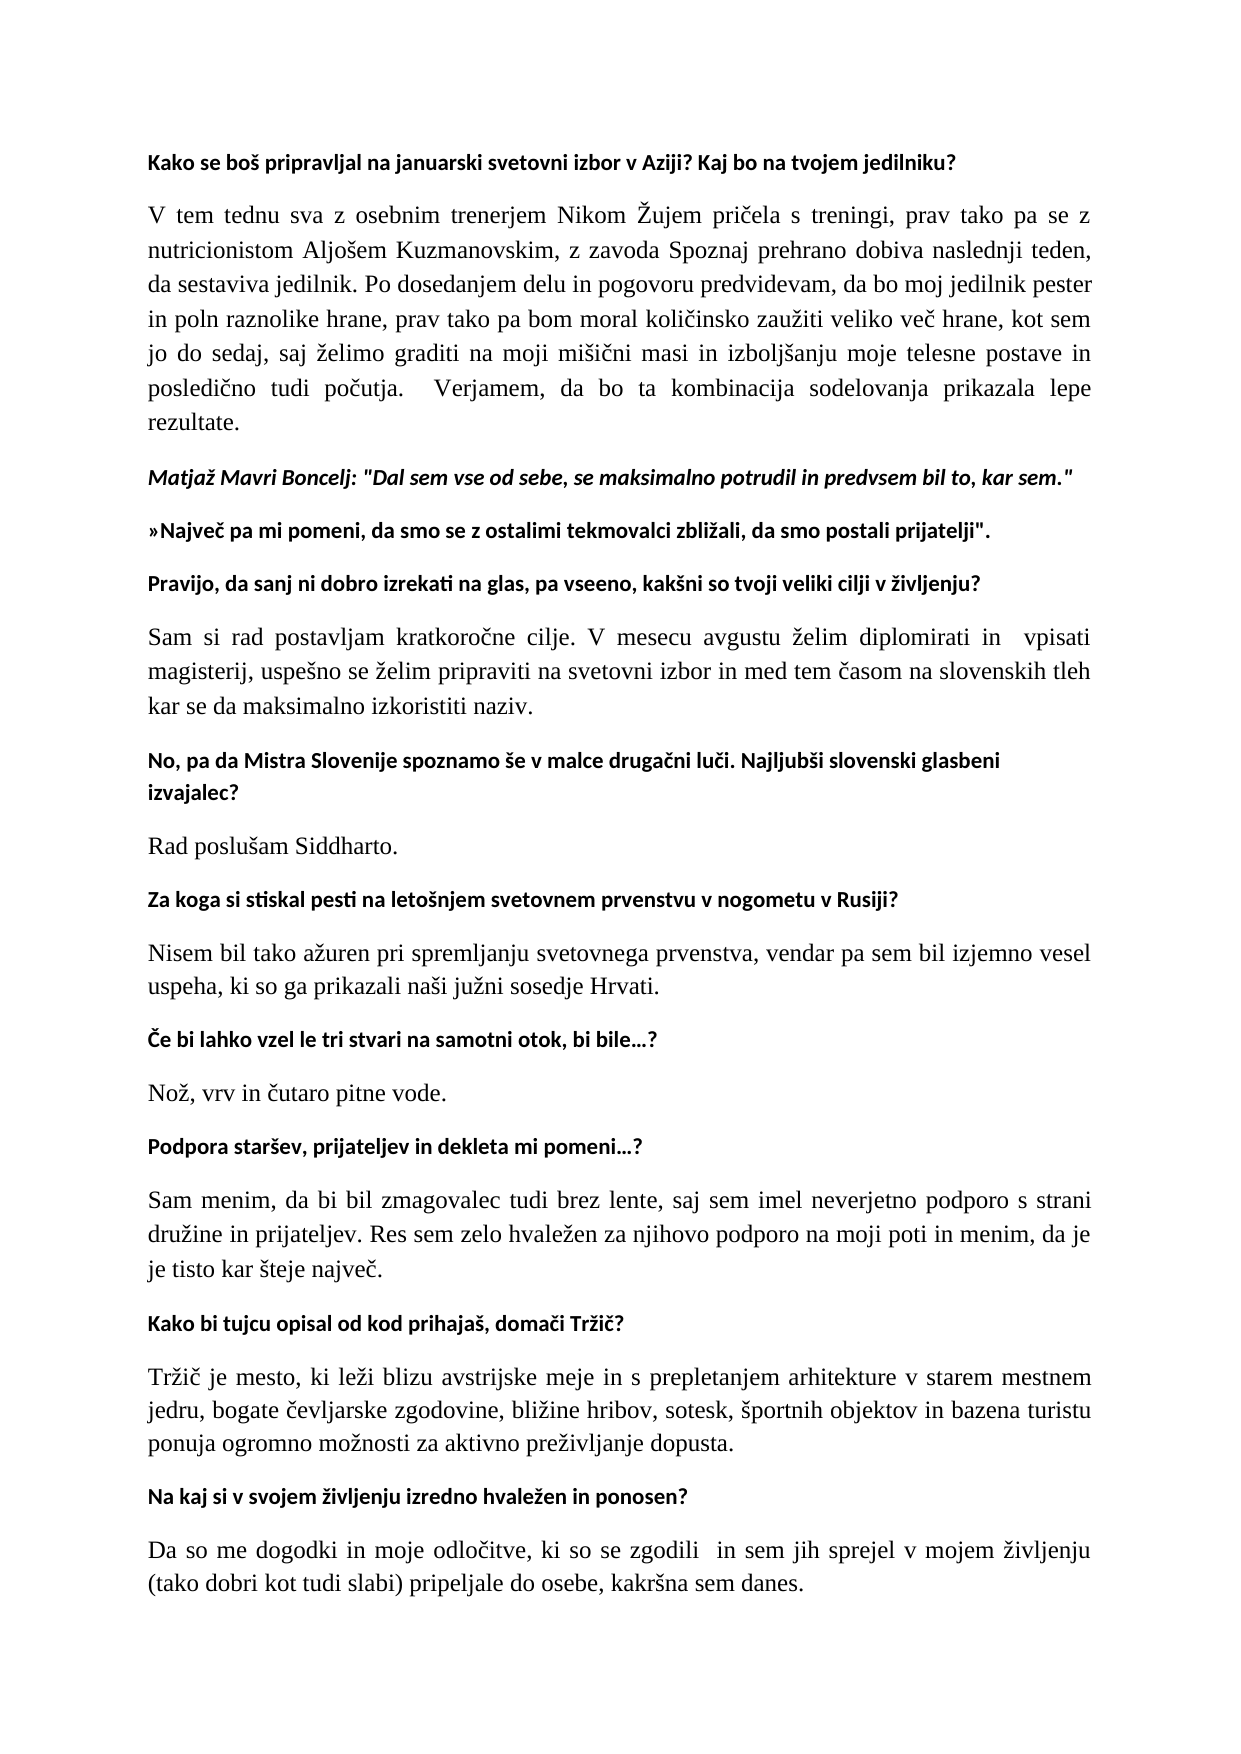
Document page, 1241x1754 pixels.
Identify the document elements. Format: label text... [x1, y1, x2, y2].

text Na kaj si v svojem življenju izredno hvaležen in ponosen? [148, 1482, 1093, 1510]
text Da so me dogodki in moje odločitve, ki so se zgodili in sem jih sprejel v mojem življenju (tako dobri kot tudi slabi) pripeljale do osebe, kakršna sem danes. [148, 1535, 1093, 1597]
text Za koga si stiskal pesti na letošnjem svetovnem prvenstvu v nogometu v Rusiji? [148, 885, 1093, 913]
text Če bi lahko vzel le tri stvari na samotni otok, bi bile…? [148, 1025, 1093, 1053]
text Rad poslušam Siddharto. [148, 831, 1093, 860]
text »Največ pa mi pomeni, da smo se z ostalimi tekmovalci zbližali, da smo postali prijatelji". [148, 516, 1093, 544]
text Podpora staršev, prijateljev in dekleta mi pomeni…? [148, 1132, 1093, 1160]
text Nisem bil tako ažuren pri spremljanju svetovnega prvenstva, vendar pa sem bil izjemno vesel uspeha, ki so ga prikazali naši južni sosedje Hrvati. [148, 938, 1093, 1000]
text Kako bi tujcu opisal od kod prihajaš, domači Tržič? [148, 1309, 1093, 1337]
text V tem tednu sva z osebnim trenerjem Nikom Žujem pričela s treningi, prav tako pa se z nutricionistom Aljošem Kuzmanovskim, z zavoda Spoznaj prehrano dobiva naslednji teden, da sestaviva jedilnik. Po dosedanjem delu in pogovoru predvidevam, da bo moj jedilnik pester in poln raznolike hrane, prav tako pa bom moral količinsko zaužiti veliko več hrane, kot sem jo do sedaj, saj želimo graditi na moji mišični masi in izboljšanju moje telesne postave in posledično tudi počutja. Verjamem, da bo ta kombinacija sodelovanja prikazala lepe rezultate. [148, 201, 1093, 436]
text Nož, vrv in čutaro pitne vode. [148, 1078, 1093, 1107]
text No, pa da Mistra Slovenije spoznamo še v malce drugačni luči. Najljubši slovenski glasbeni izvajalec? [148, 746, 1093, 806]
text Sam menim, da bi bil zmagovalec tudi brez lente, saj sem imel neverjetno podporo s strani družine in prijateljev. Res sem zelo hvaležen za njihovo podporo na moji poti in menim, da je je tisto kar šteje največ. [148, 1185, 1093, 1283]
text Kako se boš pripravljal na januarski svetovni izbor v Aziji? Kaj bo na tvojem jedilniku? [148, 148, 1093, 176]
text Matjaž Mavri Boncelj: "Dal sem vse od sebe, se maksimalno potrudil in predvsem bil to, kar sem." [148, 463, 1093, 491]
text Tržič je mesto, ki leži blizu avstrijske meje in s prepletanjem arhitekture v starem mestnem jedru, bogate čevljarske zgodovine, bližine hribov, sotesk, športnih objektov in bazena turistu ponuja ogromno možnosti za aktivno preživljanje dopusta. [148, 1362, 1093, 1457]
text Sam si rad postavljam kratkoročne cilje. V mesecu avgustu želim diplomirati in vpisati magisterij, uspešno se želim pripraviti na svetovni izbor in med tem časom na slovenskih tleh kar se da maksimalno izkoristiti naziv. [148, 622, 1093, 719]
text Pravijo, da sanj ni dobro izrekati na glas, pa vseeno, kakšni so tvoji veliki cilji v življenju? [148, 569, 1093, 597]
